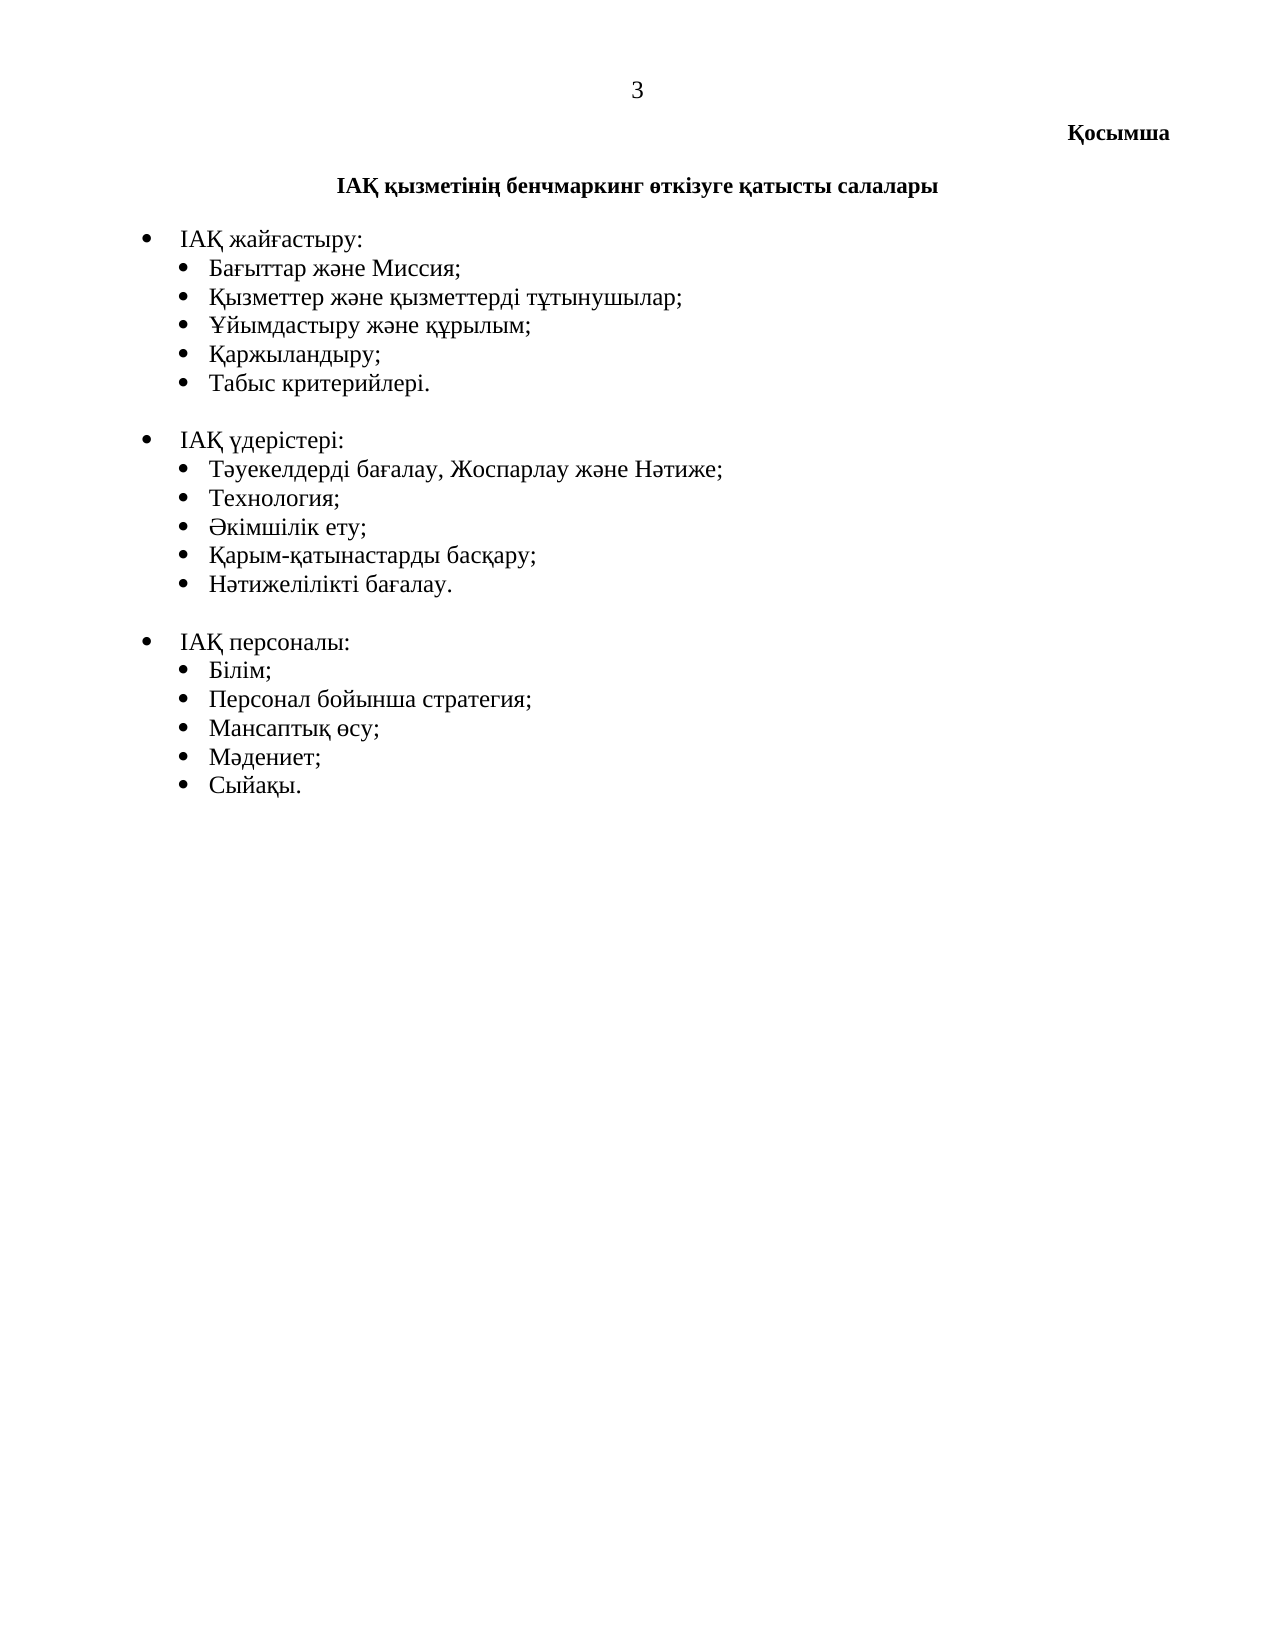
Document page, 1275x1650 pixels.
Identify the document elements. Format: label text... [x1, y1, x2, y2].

list ІАҚ жайғастыру: [142, 224, 1170, 253]
list Тәуекелдерді бағалау, Жоспарлау және Нәтиже; [179, 454, 1170, 483]
list Персонал бойынша стратегия; [179, 684, 1170, 713]
text Қосымша [105, 119, 1170, 145]
list Қаржыландыру; [179, 339, 1170, 368]
list Ұйымдастыру және құрылым; [179, 311, 1170, 339]
list ІАҚ үдерістері: [142, 426, 1170, 454]
text ІАҚ қызметінің бенчмаркинг өткізуге қатысты салалары [105, 172, 1170, 198]
list Мәдениет; [179, 742, 1170, 771]
list ІАҚ персоналы: [142, 627, 1170, 656]
list Білім; [179, 656, 1170, 684]
list Қызметтер және қызметтерді тұтынушылар; [179, 282, 1170, 311]
list Әкімшілік ету; [179, 512, 1170, 541]
list Қарым-қатынастарды басқару; [179, 541, 1170, 569]
list Нәтижелілікті бағалау. [179, 569, 1170, 598]
list Мансаптық өсу; [179, 713, 1170, 742]
list Сыйақы. [179, 771, 1170, 828]
list Бағыттар және Миссия; [179, 253, 1170, 282]
list Табыс критерийлері. [179, 368, 1170, 397]
list Технология; [179, 483, 1170, 512]
